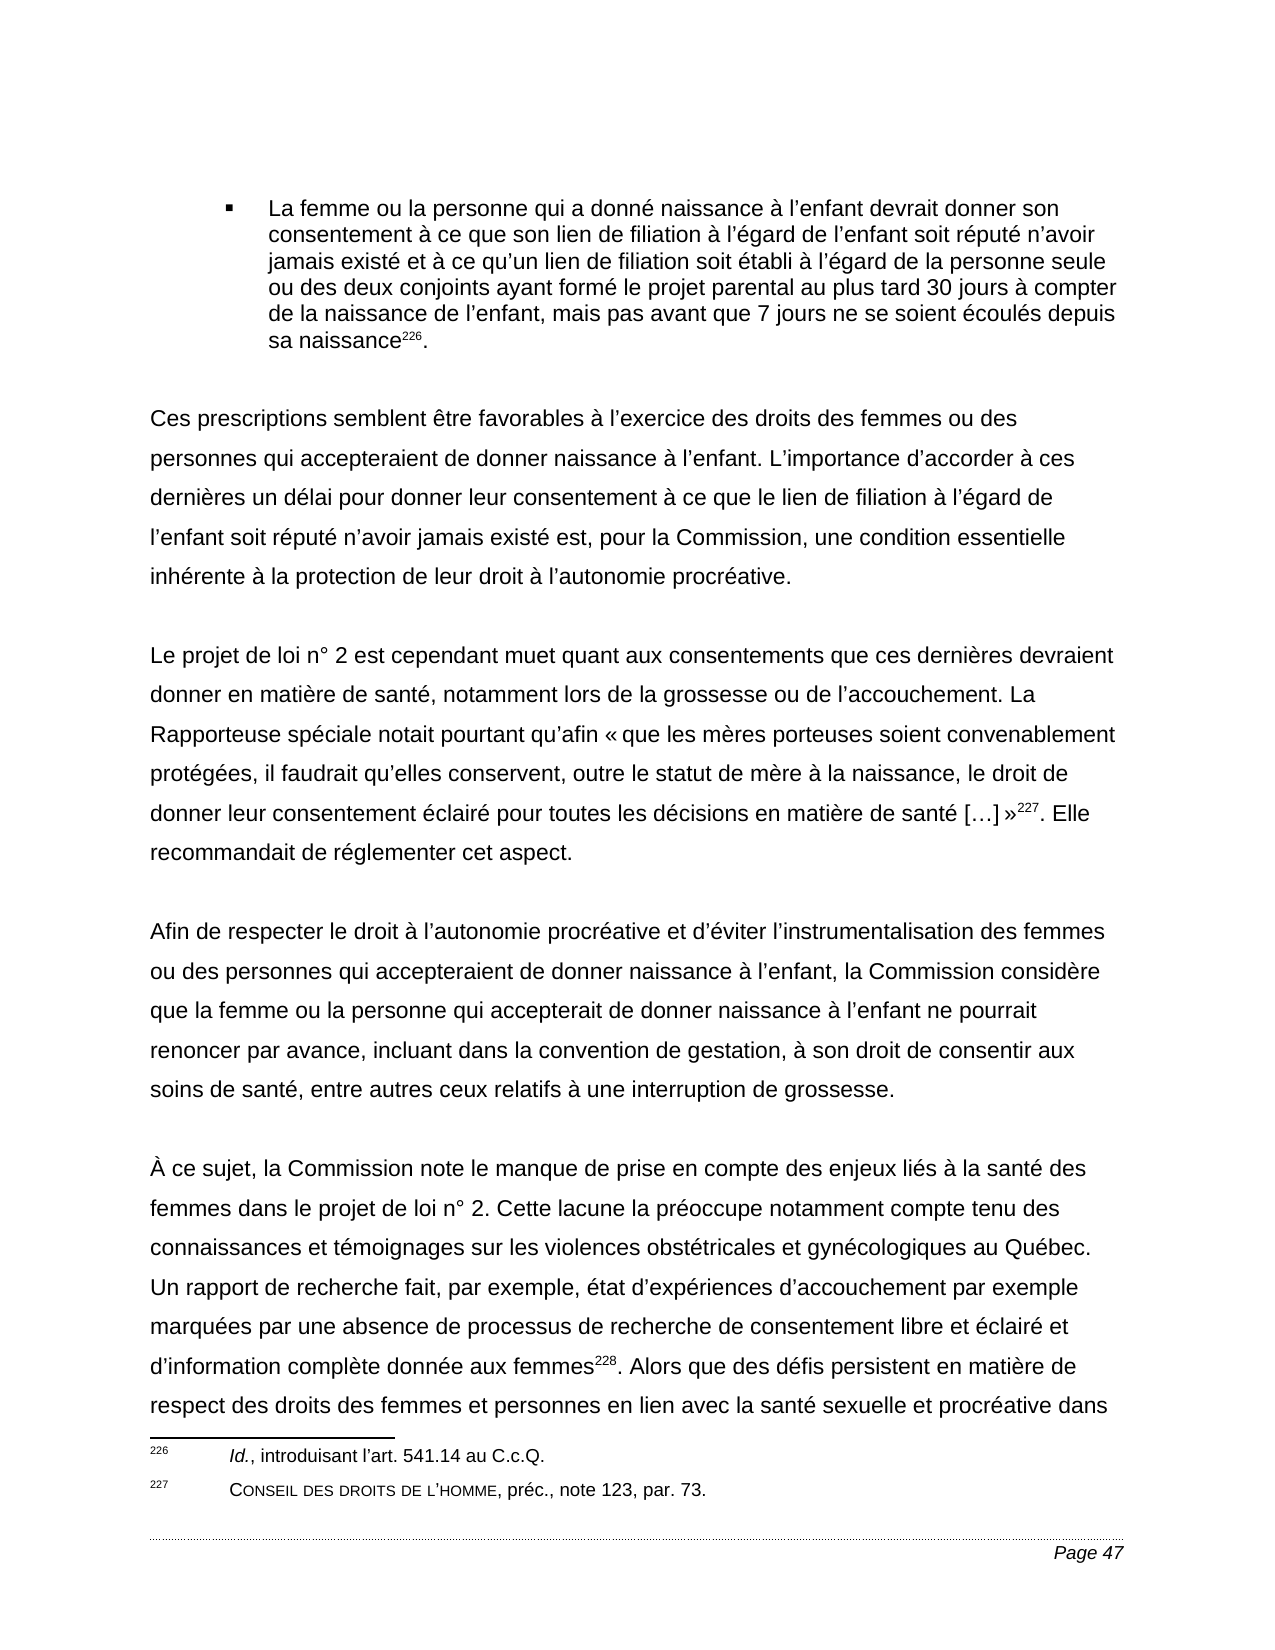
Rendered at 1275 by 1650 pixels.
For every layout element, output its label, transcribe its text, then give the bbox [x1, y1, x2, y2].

text Afin de respecter le droit à l’autonomie procréative et d’éviter l’instrumentalisation des femmes ou des personnes qui accepteraient de donner naissance à l’enfant, la Commission considère que la femme ou la personne qui accepterait de donner naissance à l’enfant ne pourrait renoncer par avance, incluant dans la convention de gestation, à son droit de consentir aux soins de santé, entre autres ceux relatifs à une interruption de grossesse. [150, 918, 1125, 1103]
list La femme ou la personne qui a donné naissance à l’enfant devrait donner son consentement à ce que son lien de filiation à l’égard de l’enfant soit réputé n’avoir jamais existé et à ce qu’un lien de filiation soit établi à l’égard de la personne seule ou des deux conjoints ayant formé le projet parental au plus tard 30 jours à compter de la naissance de l’enfant, mais pas avant que 7 jours ne se soient écoulés depuis sa naissance. [224, 195, 1125, 353]
text Le projet de loi n° 2 est cependant muet quant aux consentements que ces dernières devraient donner en matière de santé, notamment lors de la grossesse ou de l’accouchement. La Rapporteuse spéciale notait pourtant qu’afin « que les mères porteuses soient convenablement protégées, il faudrait qu’elles conservent, outre le statut de mère à la naissance, le droit de donner leur consentement éclairé pour toutes les décisions en matière de santé […] ». Elle recommandait de réglementer cet aspect. [150, 642, 1125, 866]
text Ces prescriptions semblent être favorables à l’exercice des droits des femmes ou des personnes qui accepteraient de donner naissance à l’enfant. L’importance d’accorder à ces dernières un délai pour donner leur consentement à ce que le lien de filiation à l’égard de l’enfant soit réputé n’avoir jamais existé est, pour la Commission, une condition essentielle inhérente à la protection de leur droit à l’autonomie procréative. [150, 405, 1125, 589]
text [150, 1155, 1125, 1418]
